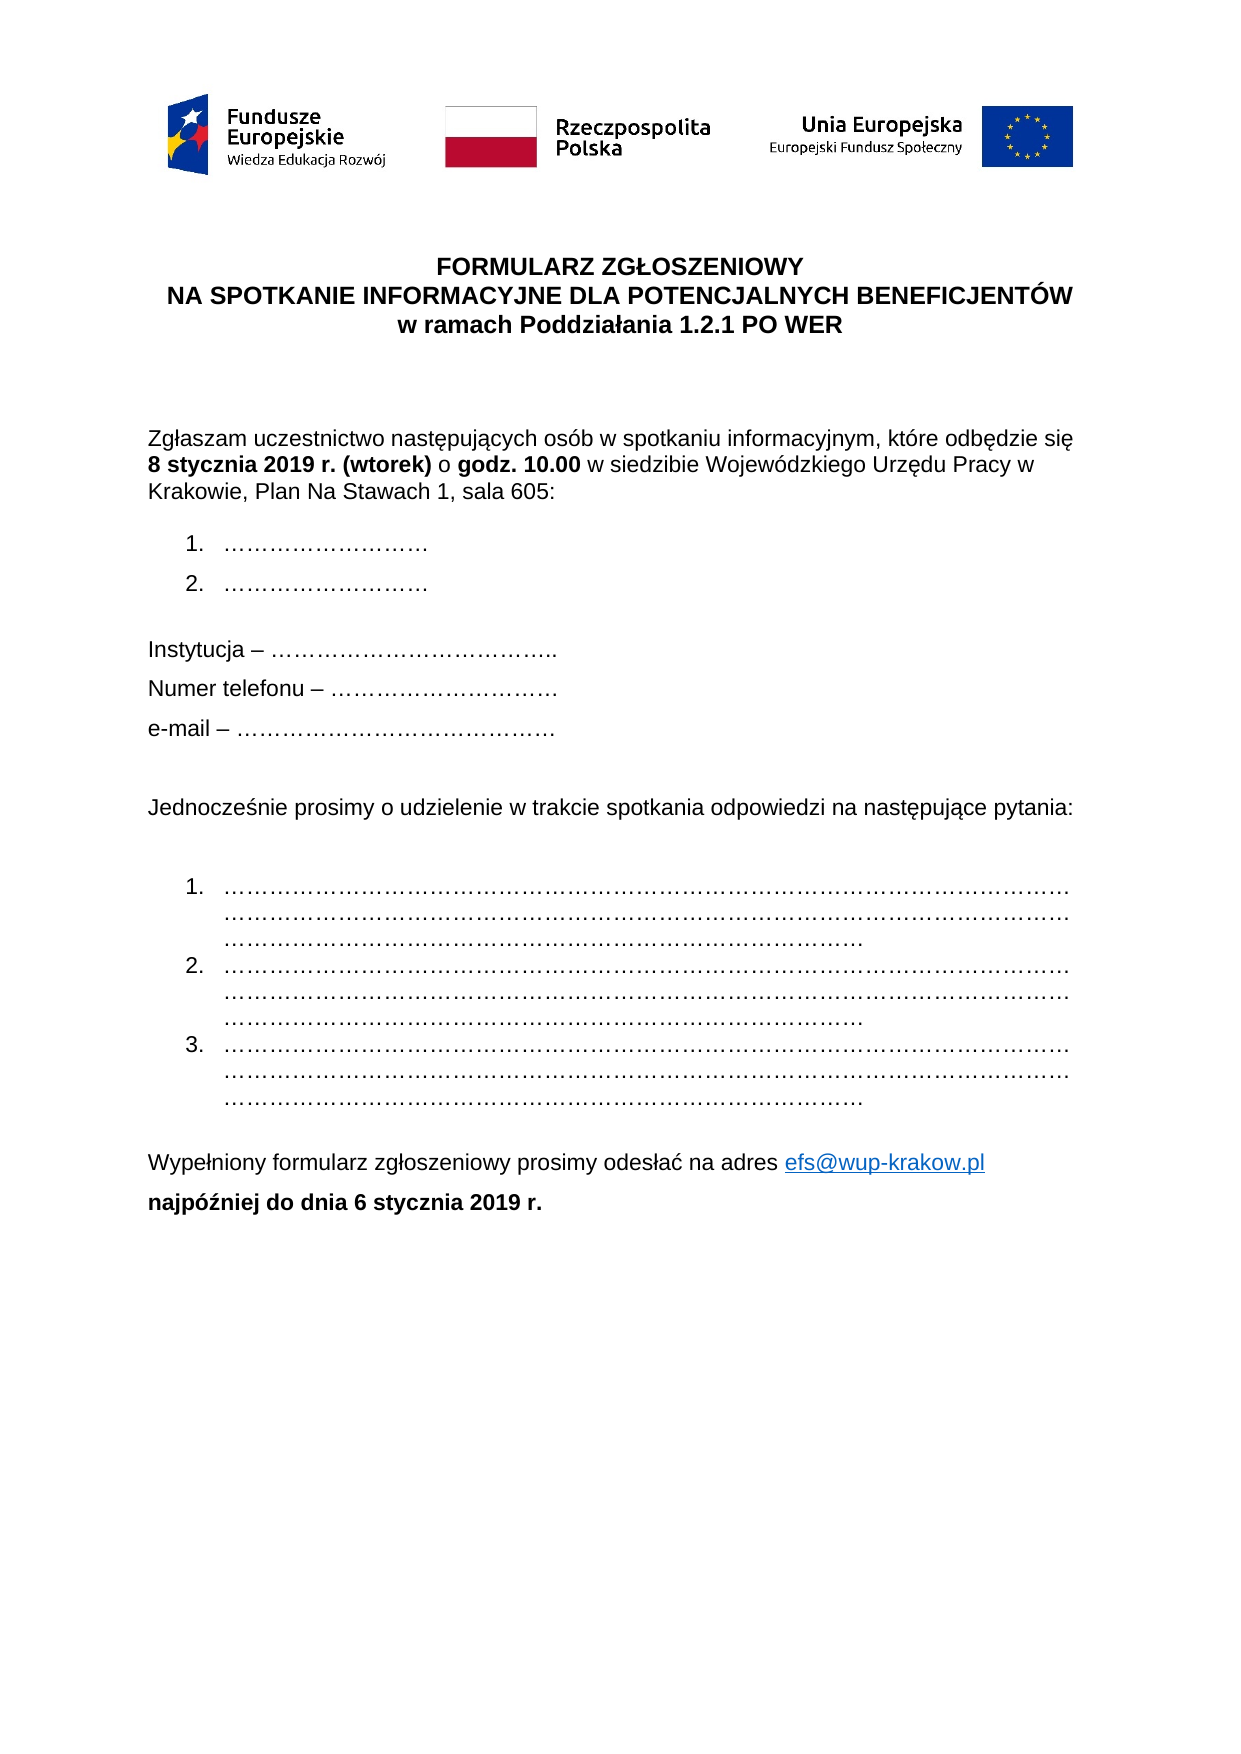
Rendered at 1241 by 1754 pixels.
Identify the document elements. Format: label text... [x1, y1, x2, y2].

text Numer telefonu – ………………………… [148, 675, 1093, 701]
text FORMULARZ ZGŁOSZENIOWY [148, 252, 1093, 281]
text NA SPOTKANIE INFORMACYJNE DLA POTENCJALNYCH BENEFICJENTÓW [148, 281, 1093, 310]
picture [147, 73, 1093, 195]
list ……………………… [185, 570, 1093, 596]
text Zgłaszam uczestnictwo następujących osób w spotkaniu informacyjnym, które odbędzie się 8 stycznia 2019 r. (wtorek) o godz. 10.00 w siedzibie Wojewódzkiego Urzędu Pracy w Krakowie, Plan Na Stawach 1, sala 605: [148, 425, 1093, 504]
text Instytucja – ……………………………….. [148, 636, 1093, 662]
text e-mail – …………………………………… [148, 714, 1093, 741]
list ……………………… [185, 530, 1093, 557]
text Jednocześnie prosimy o udzielenie w trakcie spotkania odpowiedzi na następujące pytania: [148, 793, 1093, 820]
text Wypełniony formularz zgłoszeniowy prosimy odesłać na adres efs@wup-krakow.pl najpóźniej do dnia 6 stycznia 2019 r. [148, 1149, 1093, 1215]
list ……………………………………………………………………………………………………………………………………………………………………………………………………………………………………………………………………………… [185, 952, 1093, 1031]
text w ramach Poddziałania 1.2.1 PO WER [148, 310, 1093, 339]
list ……………………………………………………………………………………………………………………………………………………………………………………………………………………………………………………………………………… [185, 1031, 1093, 1110]
list ……………………………………………………………………………………………………………………………………………………………………………………………………………………………………………………………………………… [185, 873, 1093, 952]
